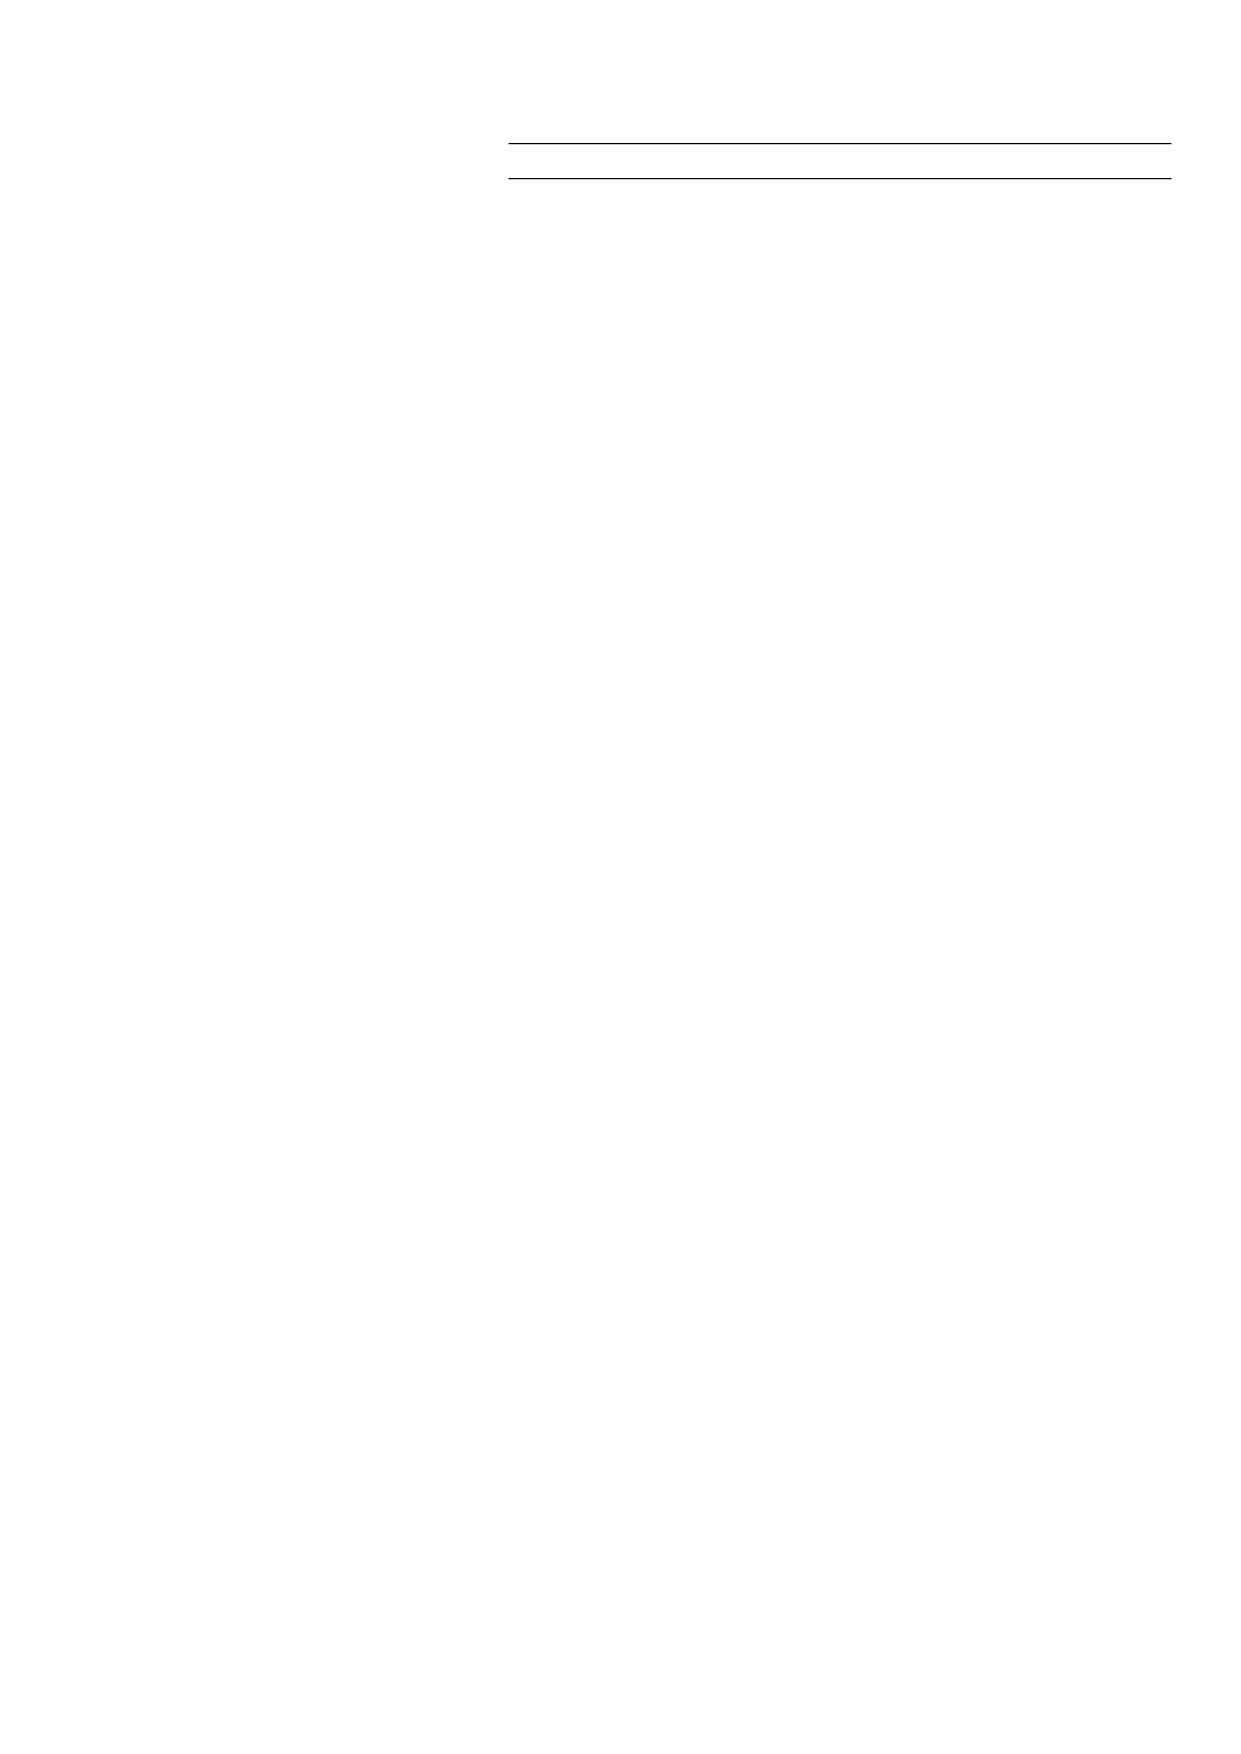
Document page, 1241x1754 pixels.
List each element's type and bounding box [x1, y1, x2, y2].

text [177, 153, 1181, 181]
text [177, 118, 1181, 147]
